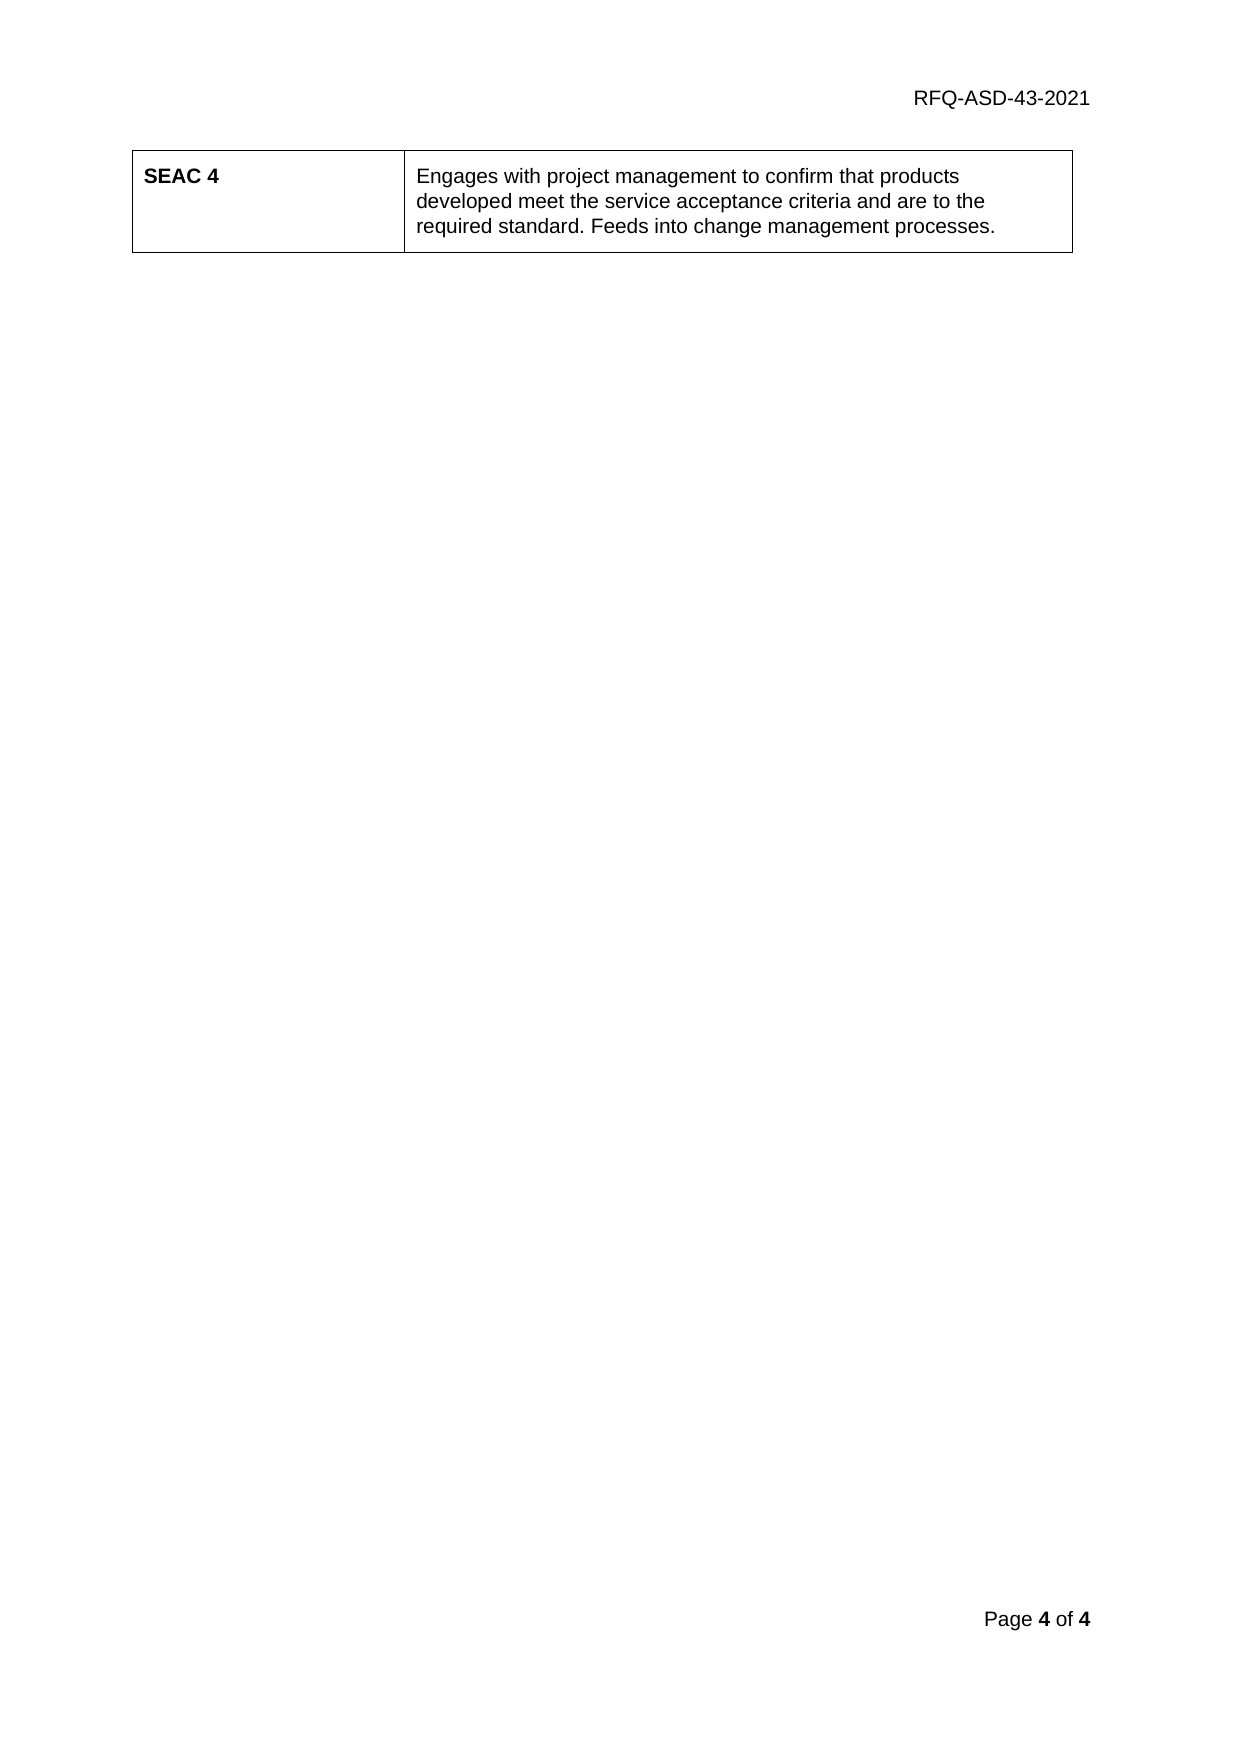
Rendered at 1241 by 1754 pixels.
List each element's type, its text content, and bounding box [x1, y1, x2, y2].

table_cell SEAC 4 [133, 151, 404, 252]
table_cell Engages with project management to confirm that products developed meet the service acceptance criteria and are to the required standard. Feeds into change management processes. [405, 151, 1072, 252]
